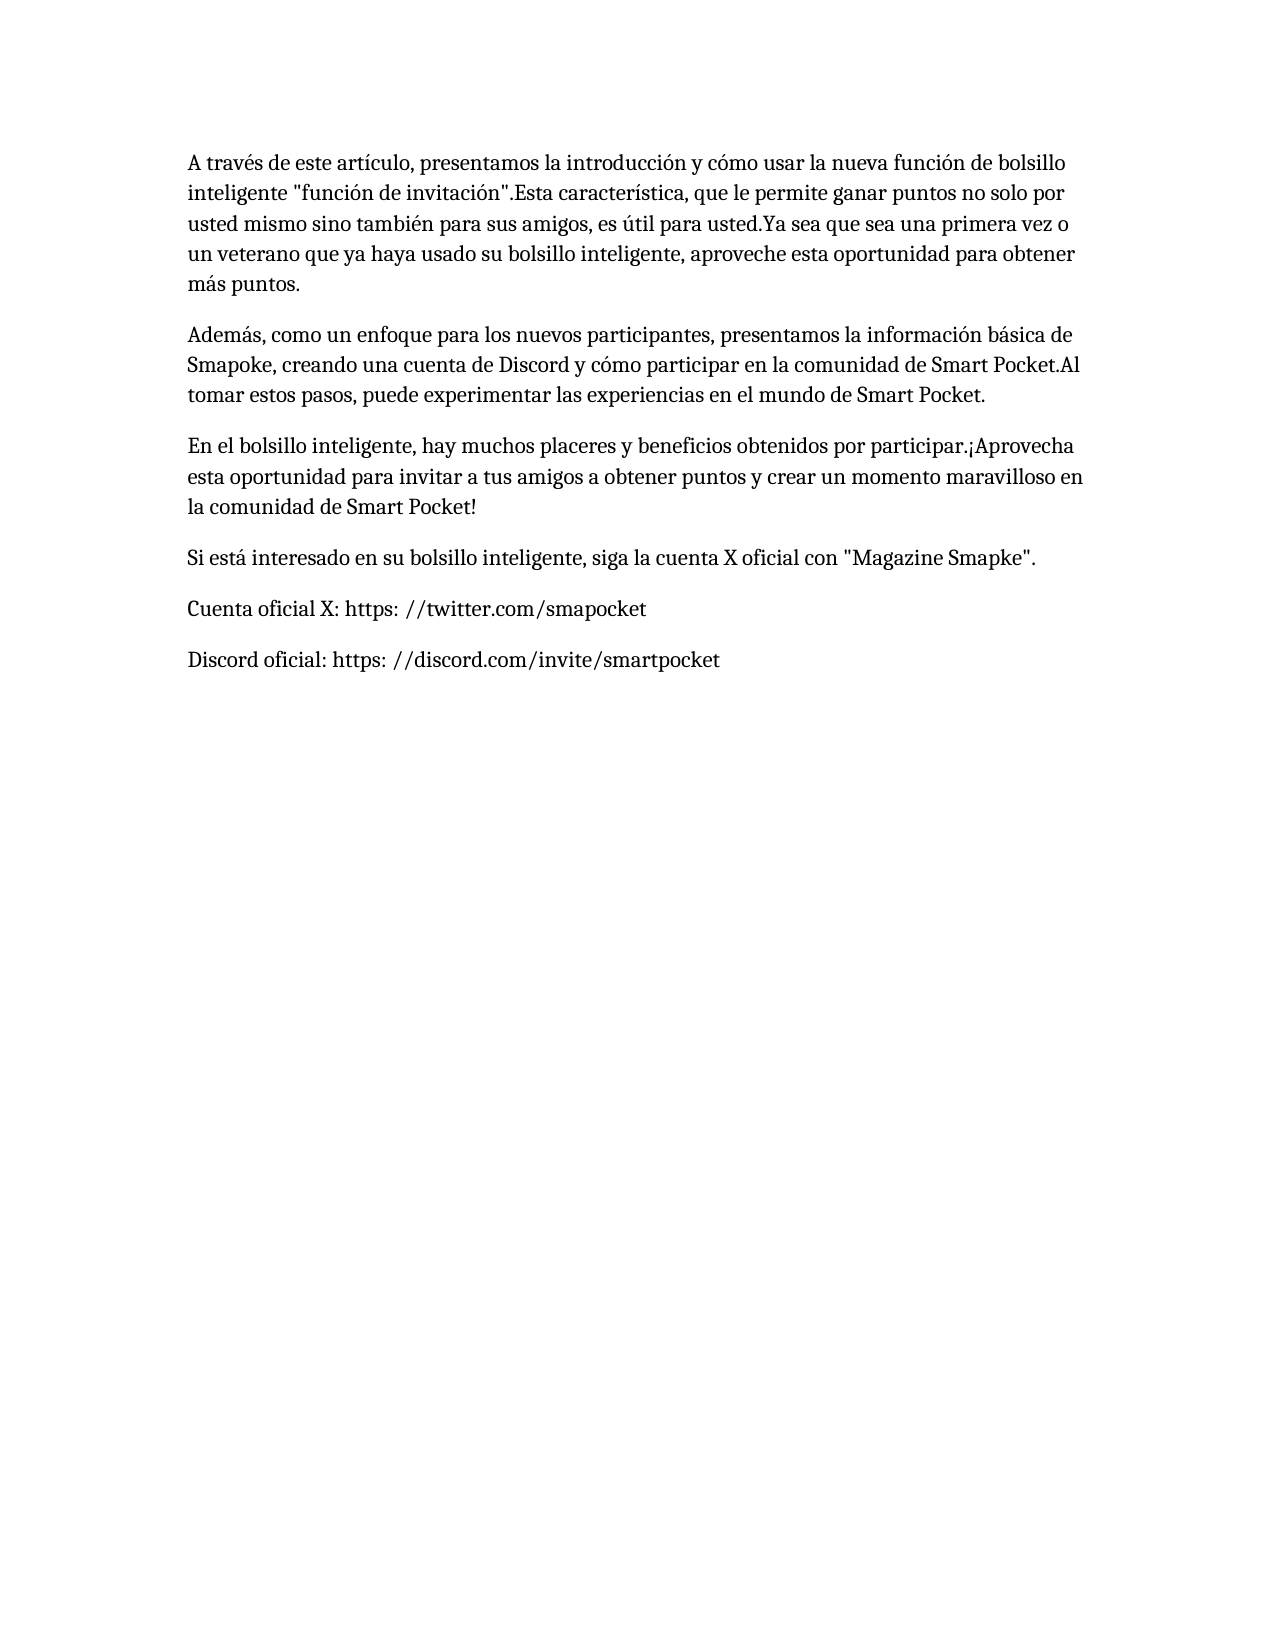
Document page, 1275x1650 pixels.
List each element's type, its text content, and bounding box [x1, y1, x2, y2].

text Cuenta oficial X: https: //twitter.com/smapocket [187, 596, 1087, 622]
text En el bolsillo inteligente, hay muchos placeres y beneficios obtenidos por participar.¡Aprovecha esta oportunidad para invitar a tus amigos a obtener puntos y crear un momento maravilloso en la comunidad de Smart Pocket! [187, 433, 1087, 520]
text Además, como un enfoque para los nuevos participantes, presentamos la información básica de Smapoke, creando una cuenta de Discord y cómo participar en la comunidad de Smart Pocket.Al tomar estos pasos, puede experimentar las experiencias en el mundo de Smart Pocket. [187, 322, 1087, 409]
text A través de este artículo, presentamos la introducción y cómo usar la nueva función de bolsillo inteligente "función de invitación".Esta característica, que le permite ganar puntos no solo por usted mismo sino también para sus amigos, es útil para usted.Ya sea que sea una primera vez o un veterano que ya haya usado su bolsillo inteligente, aproveche esta oportunidad para obtener más puntos. [187, 150, 1087, 297]
text Si está interesado en su bolsillo inteligente, siga la cuenta X oficial con "Magazine Smapke". [187, 545, 1087, 571]
text Discord oficial: https: //discord.com/invite/smartpocket [187, 647, 1087, 673]
